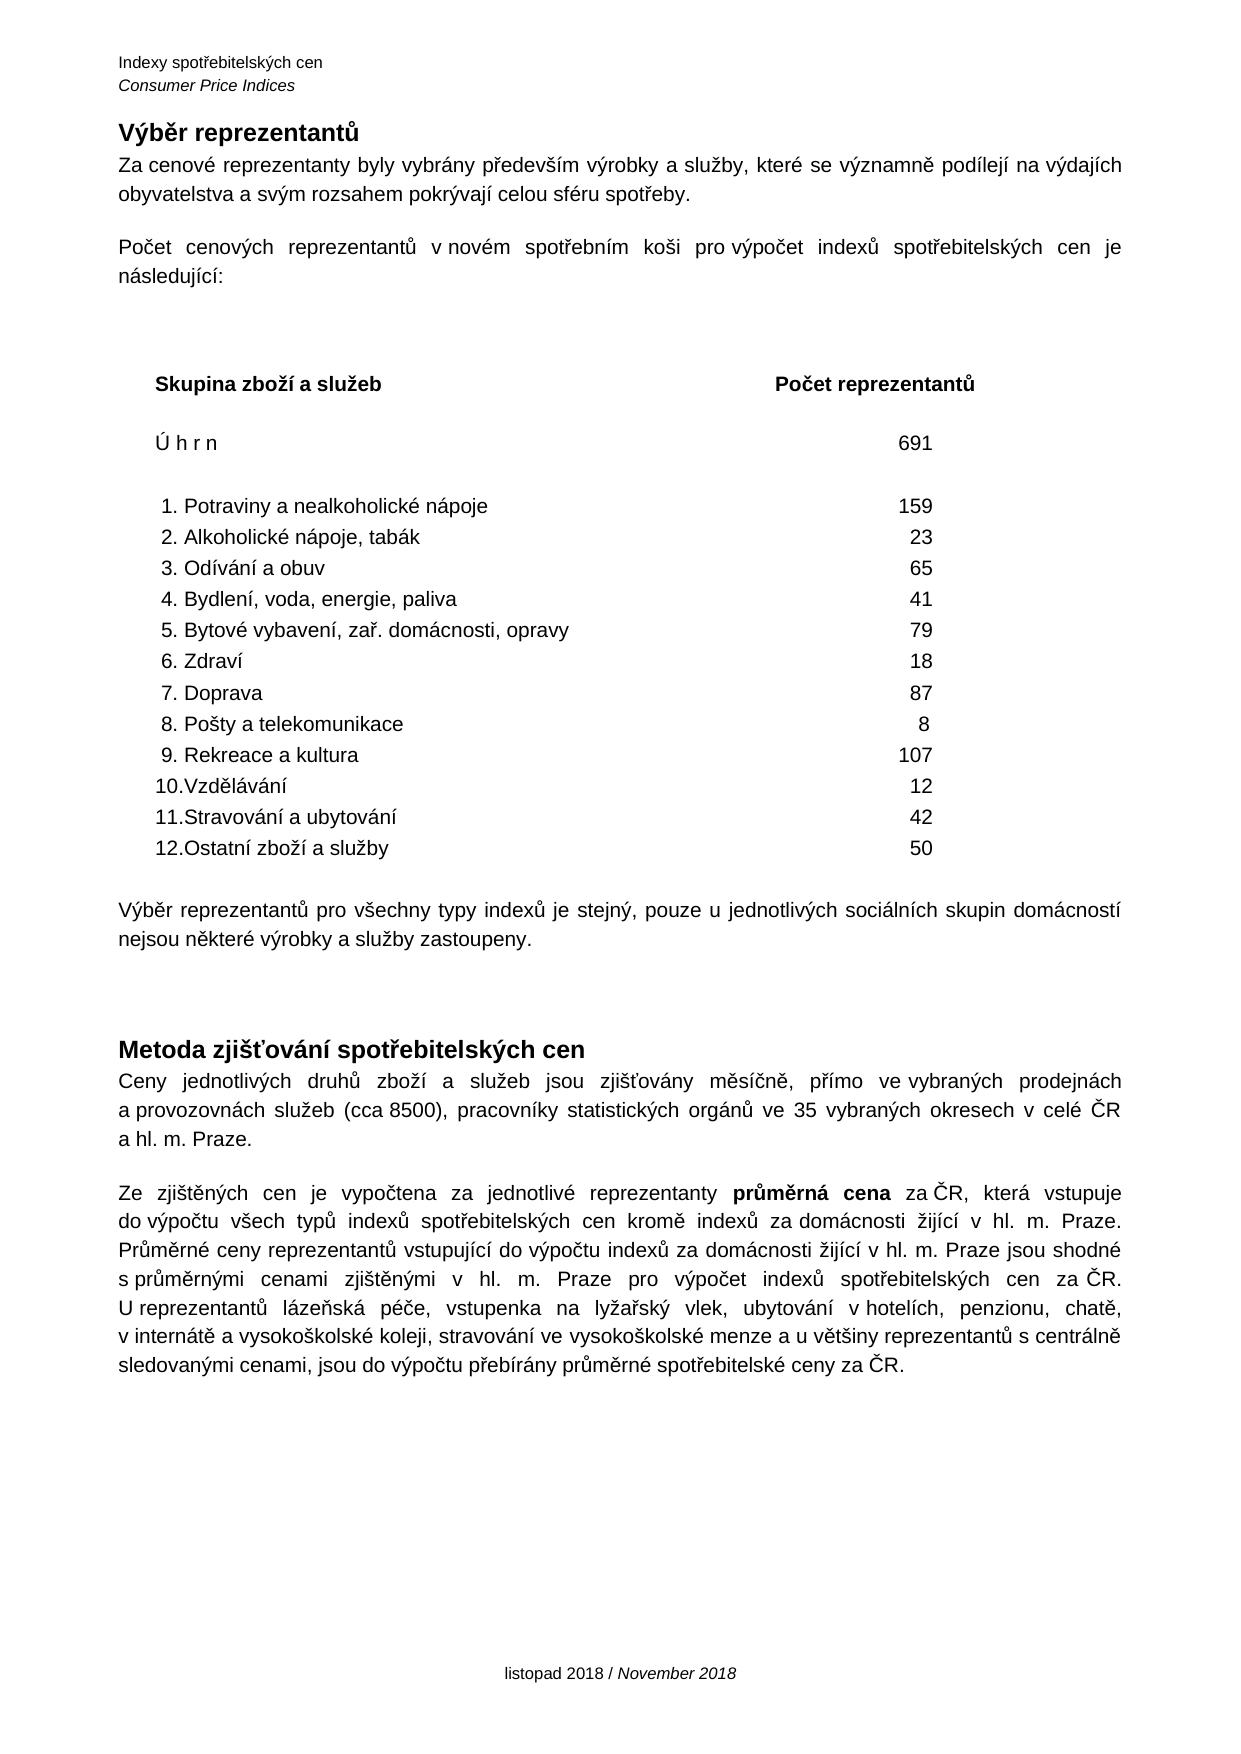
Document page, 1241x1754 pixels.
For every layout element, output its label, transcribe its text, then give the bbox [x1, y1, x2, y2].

table_header Skupina zboží a služeb Ú h r n 1. Potraviny a nealkoholické nápoje 2. Alkoholické nápoje, tabák 3. Odívání a obuv 4. Bydlení, voda, energie, paliva 5. Bytové vybavení, zař. domácnosti, opravy 6. Zdraví 7. Doprava 8. Pošty a telekomunikace 9. Rekreace a kultura 10.Vzdělávání 11.Stravování a ubytování 12.Ostatní zboží a služby [148, 371, 768, 898]
text Ze zjištěných cen je vypočtena za jednotlivé reprezentanty průměrná cena za ČR, která vstupuje do výpočtu všech typů indexů spotřebitelských cen kromě indexů za domácnosti žijící v hl. m. Praze. Průměrné ceny reprezentantů vstupující do výpočtu indexů za domácnosti žijící v hl. m. Praze jsou shodné s průměrnými cenami zjištěnými v hl. m. Praze pro výpočet indexů spotřebitelských cen za ČR. U reprezentantů lázeňská péče, vstupenka na lyžařský vlek, ubytování v hotelích, penzionu, chatě, v internátě a vysokoškolské koleji, stravování ve vysokoškolské menze a u většiny reprezentantů s centrálně sledovanými cenami, jsou do výpočtu přebírány průměrné spotřebitelské ceny za ČR. [118, 1180, 1122, 1377]
text Výběr reprezentantů pro všechny typy indexů je stejný, pouze u jednotlivých sociálních skupin domácností nejsou některé výrobky a služby zastoupeny. [118, 898, 1122, 951]
text Za cenové reprezentanty byly vybrány především výrobky a služby, které se významně podílejí na výdajích obyvatelstva a svým rozsahem pokrývají celou sféru spotřeby. [118, 153, 1122, 205]
subtitle Výběr reprezentantů [118, 118, 1122, 147]
text Ceny jednotlivých druhů zboží a služeb jsou zjišťovány měsíčně, přímo ve vybraných prodejnách a provozovnách služeb (cca 8500), pracovníky statistických orgánů ve 35 vybraných okresech v celé ČR a hl. m. Praze. [118, 1069, 1122, 1151]
subtitle Metoda zjišťování spotřebitelských cen [118, 1034, 1122, 1063]
table_header Počet reprezentantů 691 159 23 65 41 79 18 87 8 107 12 42 50 [768, 371, 1063, 898]
text Počet cenových reprezentantů v novém spotřebním koši pro výpočet indexů spotřebitelských cen je následující: [118, 235, 1122, 288]
